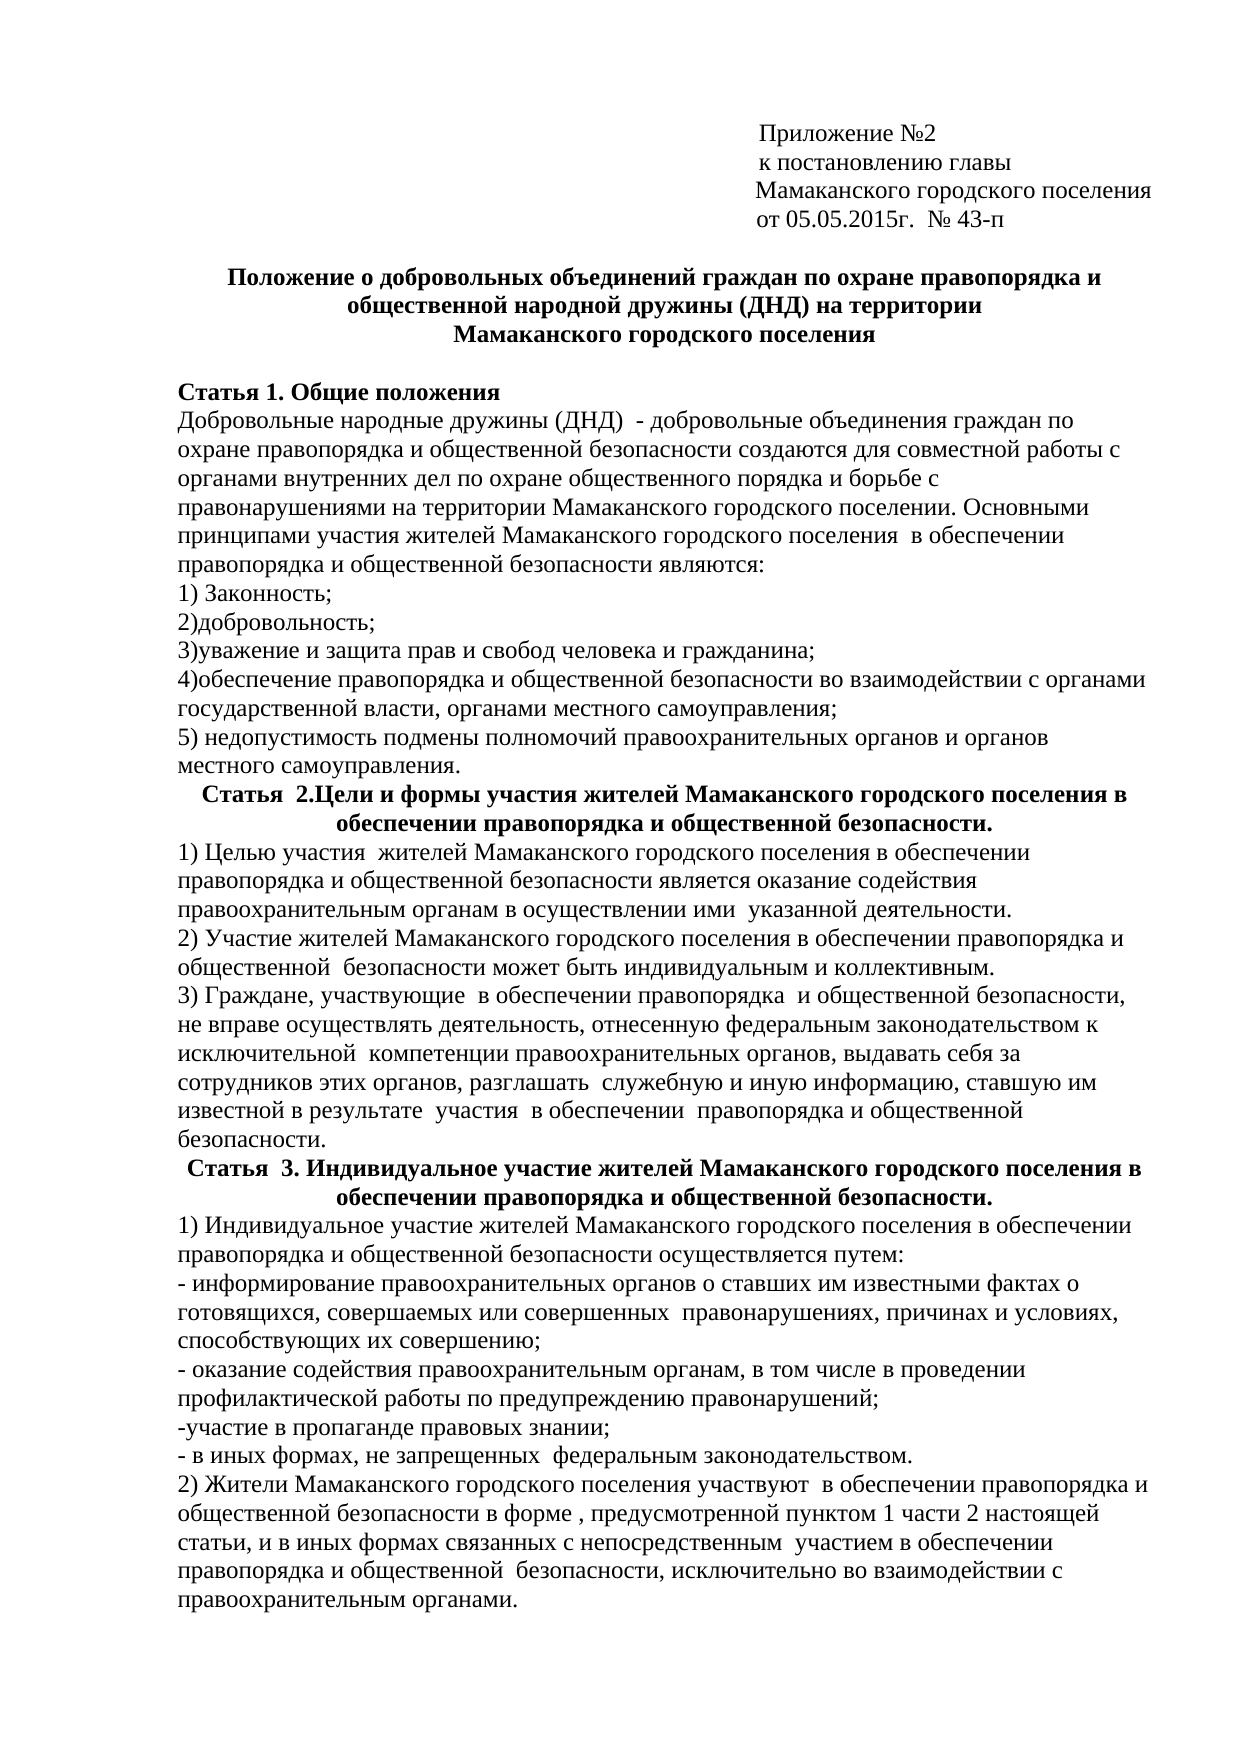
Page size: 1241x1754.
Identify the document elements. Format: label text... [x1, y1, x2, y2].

text 3) Граждане, участвующие в обеспечении правопорядка и общественной безопасности, не вправе осуществлять деятельность, отнесенную федеральным законодательством к исключительной компетенции правоохранительных органов, выдавать себя за сотрудников этих органов, разглашать служебную и иную информацию, ставшую им известной в результате участия в обеспечении правопорядка и общественной безопасности. [177, 981, 1152, 1153]
text 2)добровольность; [177, 607, 1152, 636]
text 1) Законность; [177, 578, 1152, 607]
text Мамаканского городского поселения [177, 319, 1152, 348]
text Статья 2.Цели и формы участия жителей Мамаканского городского поселения в обеспечении правопорядка и общественной безопасности. [177, 779, 1152, 837]
text 1) Индивидуальное участие жителей Мамаканского городского поселения в обеспечении правопорядка и общественной безопасности осуществляется путем: [177, 1211, 1152, 1268]
text Приложение №2 [177, 118, 1152, 147]
text от 05.05.2015г. № 43-п [177, 204, 1152, 233]
text - оказание содействия правоохранительным органам, в том числе в проведении профилактической работы по предупреждению правонарушений; [177, 1354, 1152, 1412]
text Статья 1. Общие положения [177, 377, 1152, 406]
text Добровольные народные дружины (ДНД) - добровольные объединения граждан по охране правопорядка и общественной безопасности создаются для совместной работы с органами внутренних дел по охране общественного порядка и борьбе с правонарушениями на территории Мамаканского городского поселении. Основными принципами участия жителей Мамаканского городского поселения в обеспечении правопорядка и общественной безопасности являются: [177, 406, 1152, 578]
text 2) Участие жителей Мамаканского городского поселения в обеспечении правопорядка и общественной безопасности может быть индивидуальным и коллективным. [177, 923, 1152, 981]
text 4)обеспечение правопорядка и общественной безопасности во взаимодействии с органами государственной власти, органами местного самоуправления; [177, 664, 1152, 722]
text - информирование правоохранительных органов о ставших им известными фактах о готовящихся, совершаемых или совершенных правонарушениях, причинах и условиях, способствующих их совершению; [177, 1268, 1152, 1354]
text Положение о добровольных объединений граждан по охране правопорядка и общественной народной дружины (ДНД) на территории [177, 262, 1152, 319]
text - в иных формах, не запрещенных федеральным законодательством. [177, 1441, 1152, 1469]
text 5) недопустимость подмены полномочий правоохранительных органов и органов местного самоуправления. [177, 722, 1152, 779]
text Статья 3. Индивидуальное участие жителей Мамаканского городского поселения в обеспечении правопорядка и общественной безопасности. [177, 1153, 1152, 1211]
text 2) Жители Мамаканского городского поселения участвуют в обеспечении правопорядка и общественной безопасности в форме , предусмотренной пунктом 1 части 2 настоящей статьи, и в иных формах связанных с непосредственным участием в обеспечении правопорядка и общественной безопасности, исключительно во взаимодействии с правоохранительным органами. [177, 1469, 1152, 1613]
text Мамаканского городского поселения [177, 176, 1152, 204]
text 1) Целью участия жителей Мамаканского городского поселения в обеспечении правопорядка и общественной безопасности является оказание содействия правоохранительным органам в осуществлении ими указанной деятельности. [177, 837, 1152, 923]
text -участие в пропаганде правовых знании; [177, 1412, 1152, 1441]
text 3)уважение и защита прав и свобод человека и гражданина; [177, 636, 1152, 664]
text к постановлению главы [177, 147, 1152, 176]
